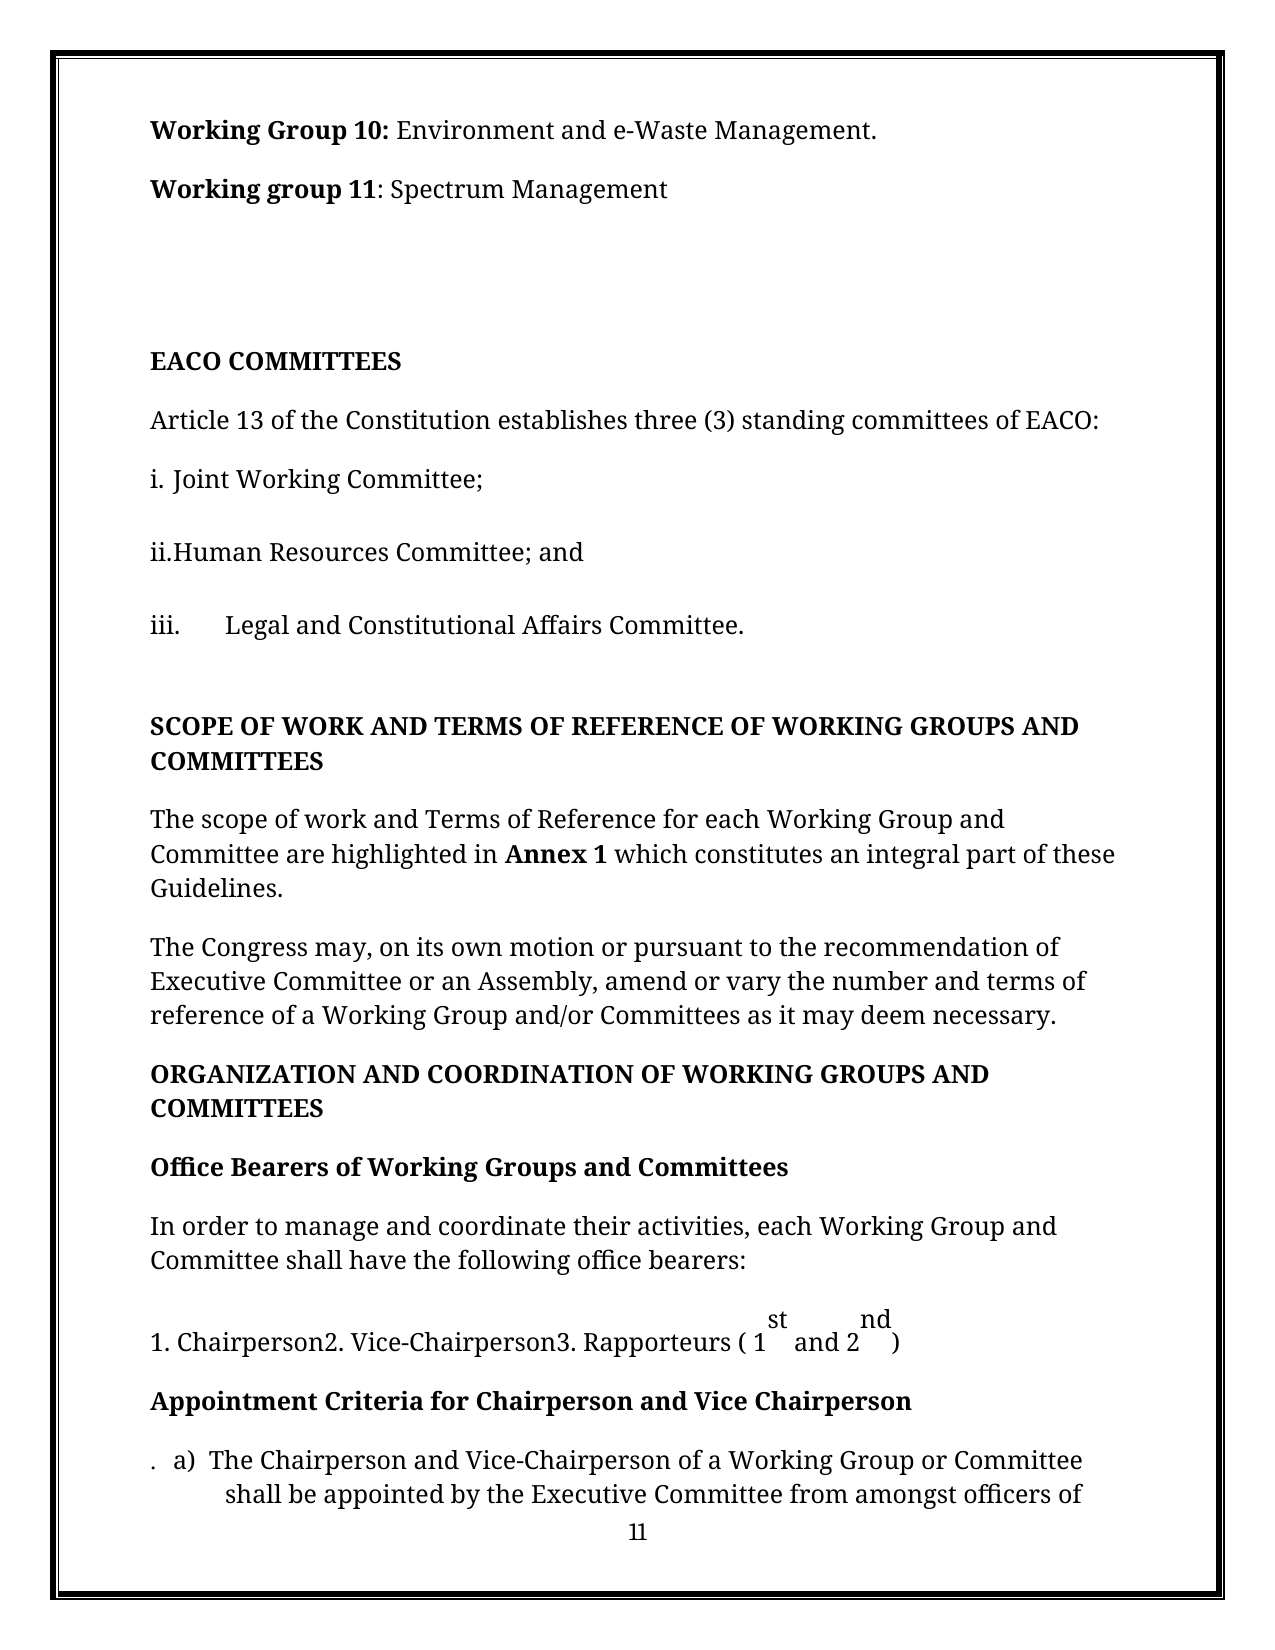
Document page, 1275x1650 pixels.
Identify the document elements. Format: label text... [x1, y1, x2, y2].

text In order to manage and coordinate their activities, each Working Group and Committee shall have the following office bearers: [150, 1209, 1125, 1277]
text 1. Chairperson 2. Vice-Chairperson 3. Rapporteurs ( 1st and 2nd) [150, 1302, 1125, 1359]
list Legal and Constitutional Affairs Committee. [150, 607, 1125, 641]
text Article 13 of the Constitution establishes three (3) standing committees of EACO: [150, 402, 1125, 437]
text The scope of work and Terms of Reference for each Working Group and Committee are highlighted in Annex 1 which constitutes an integral part of these Guidelines. [150, 802, 1125, 904]
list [150, 1443, 1125, 1511]
text SCOPE OF WORK AND TERMS OF REFERENCE OF WORKING GROUPS AND COMMITTEES [150, 709, 1125, 777]
text Working group 11: Spectrum Management [150, 172, 1125, 206]
list Joint Working Committee; [150, 462, 1125, 496]
text Working Group 10: Environment and e-Waste Management. [150, 112, 1125, 147]
text Office Bearers of Working Groups and Committees [150, 1150, 1125, 1184]
text The Congress may, on its own motion or pursuant to the recommendation of Executive Committee or an Assembly, amend or vary the number and terms of reference of a Working Group and/or Committees as it may deem necessary. [150, 929, 1125, 1032]
text EACO COMMITTEES [150, 343, 1125, 377]
text ORGANIZATION AND COORDINATION OF WORKING GROUPS AND COMMITTEES [150, 1057, 1125, 1125]
list Human Resources Committee; and [150, 534, 1125, 568]
text Appointment Criteria for Chairperson and Vice Chairperson [150, 1384, 1125, 1418]
